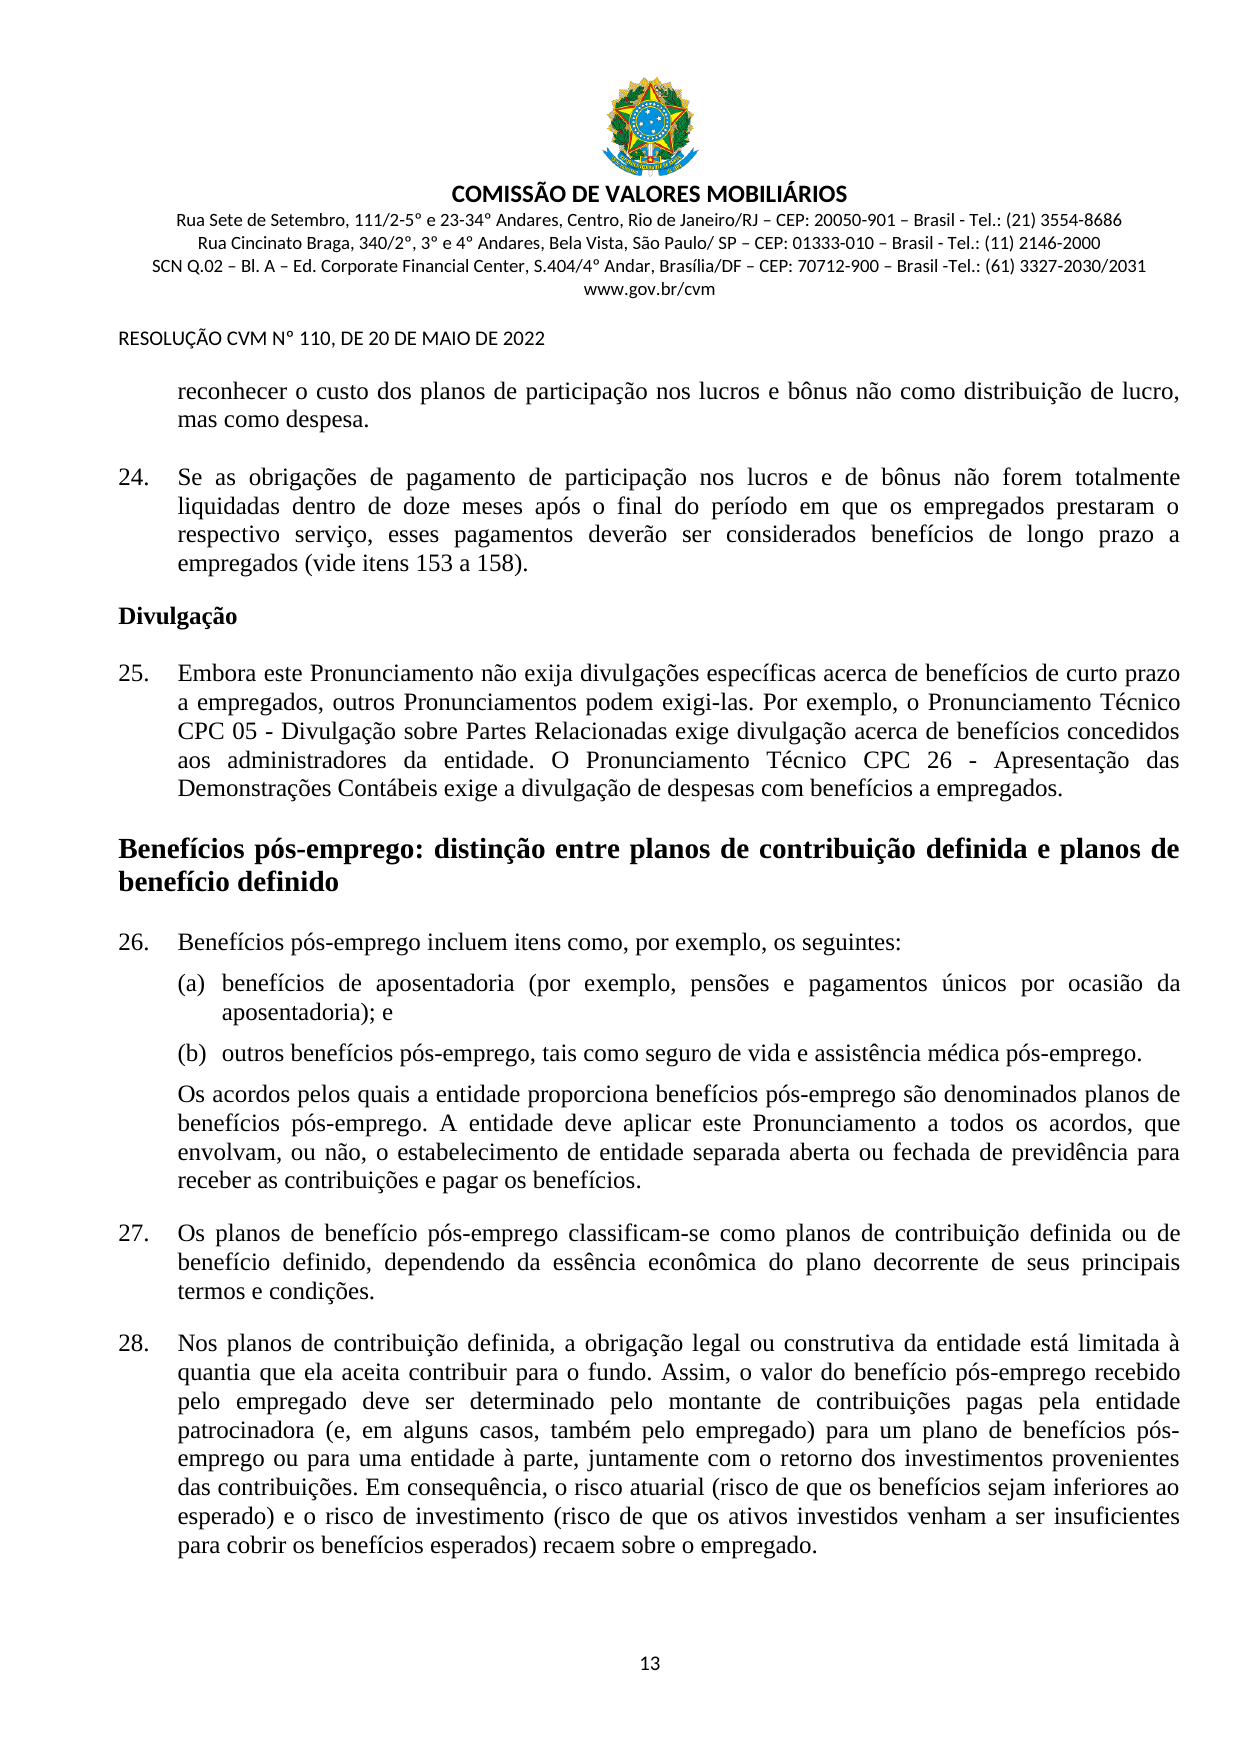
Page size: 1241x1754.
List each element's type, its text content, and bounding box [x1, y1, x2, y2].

text 28. Nos planos de contribuição definida, a obrigação legal ou construtiva da entidade está limitada à quantia que ela aceita contribuir para o fundo. Assim, o valor do benefício pós-emprego recebido pelo empregado deve ser determinado pelo montante de contribuições pagas pela entidade patrocinadora (e, em alguns casos, também pelo empregado) para um plano de benefícios pós-emprego ou para uma entidade à parte, juntamente com o retorno dos investimentos provenientes das contribuições. Em consequência, o risco atuarial (risco de que os benefícios sejam inferiores ao esperado) e o risco de investimento (risco de que os ativos investidos venham a ser insuficientes para cobrir os benefícios esperados) recaem sobre o empregado. [118, 1328, 1181, 1558]
text 25. Embora este Pronunciamento não exija divulgações específicas acerca de benefícios de curto prazo a empregados, outros Pronunciamentos podem exigi-las. Por exemplo, o Pronunciamento Técnico CPC 05 - Divulgação sobre Partes Relacionadas exige divulgação acerca de benefícios concedidos aos administradores da entidade. O Pronunciamento Técnico CPC 26 - Apresentação das Demonstrações Contábeis exige a divulgação de despesas com benefícios a empregados. [118, 658, 1181, 802]
text Benefícios pós-emprego: distinção entre planos de contribuição definida e planos de benefício definido [118, 831, 1181, 898]
text Os acordos pelos quais a entidade proporciona benefícios pós-emprego são denominados planos de benefícios pós-emprego. A entidade deve aplicar este Pronunciamento a todos os acordos, que envolvam, ou não, o estabelecimento de entidade separada aberta ou fechada de previdência para receber as contribuições e pagar os benefícios. [177, 1079, 1181, 1194]
list outros benefícios pós-emprego, tais como seguro de vida e assistência médica pós-emprego. [177, 1038, 1181, 1067]
text 27. Os planos de benefício pós-emprego classificam-se como planos de contribuição definida ou de benefício definido, dependendo da essência econômica do plano decorrente de seus principais termos e condições. [118, 1218, 1181, 1304]
list benefícios de aposentadoria (por exemplo, pensões e pagamentos únicos por ocasião da aposentadoria); e [177, 968, 1181, 1026]
text Divulgação [118, 601, 1181, 630]
picture [598, 75, 702, 179]
text 24. Se as obrigações de pagamento de participação nos lucros e de bônus não forem totalmente liquidadas dentro de doze meses após o final do período em que os empregados prestaram o respectivo serviço, esses pagamentos deverão ser considerados benefícios de longo prazo a empregados (vide itens 153 a 158). [118, 462, 1181, 577]
text 26. Benefícios pós-emprego incluem itens como, por exemplo, os seguintes: [118, 927, 1181, 956]
